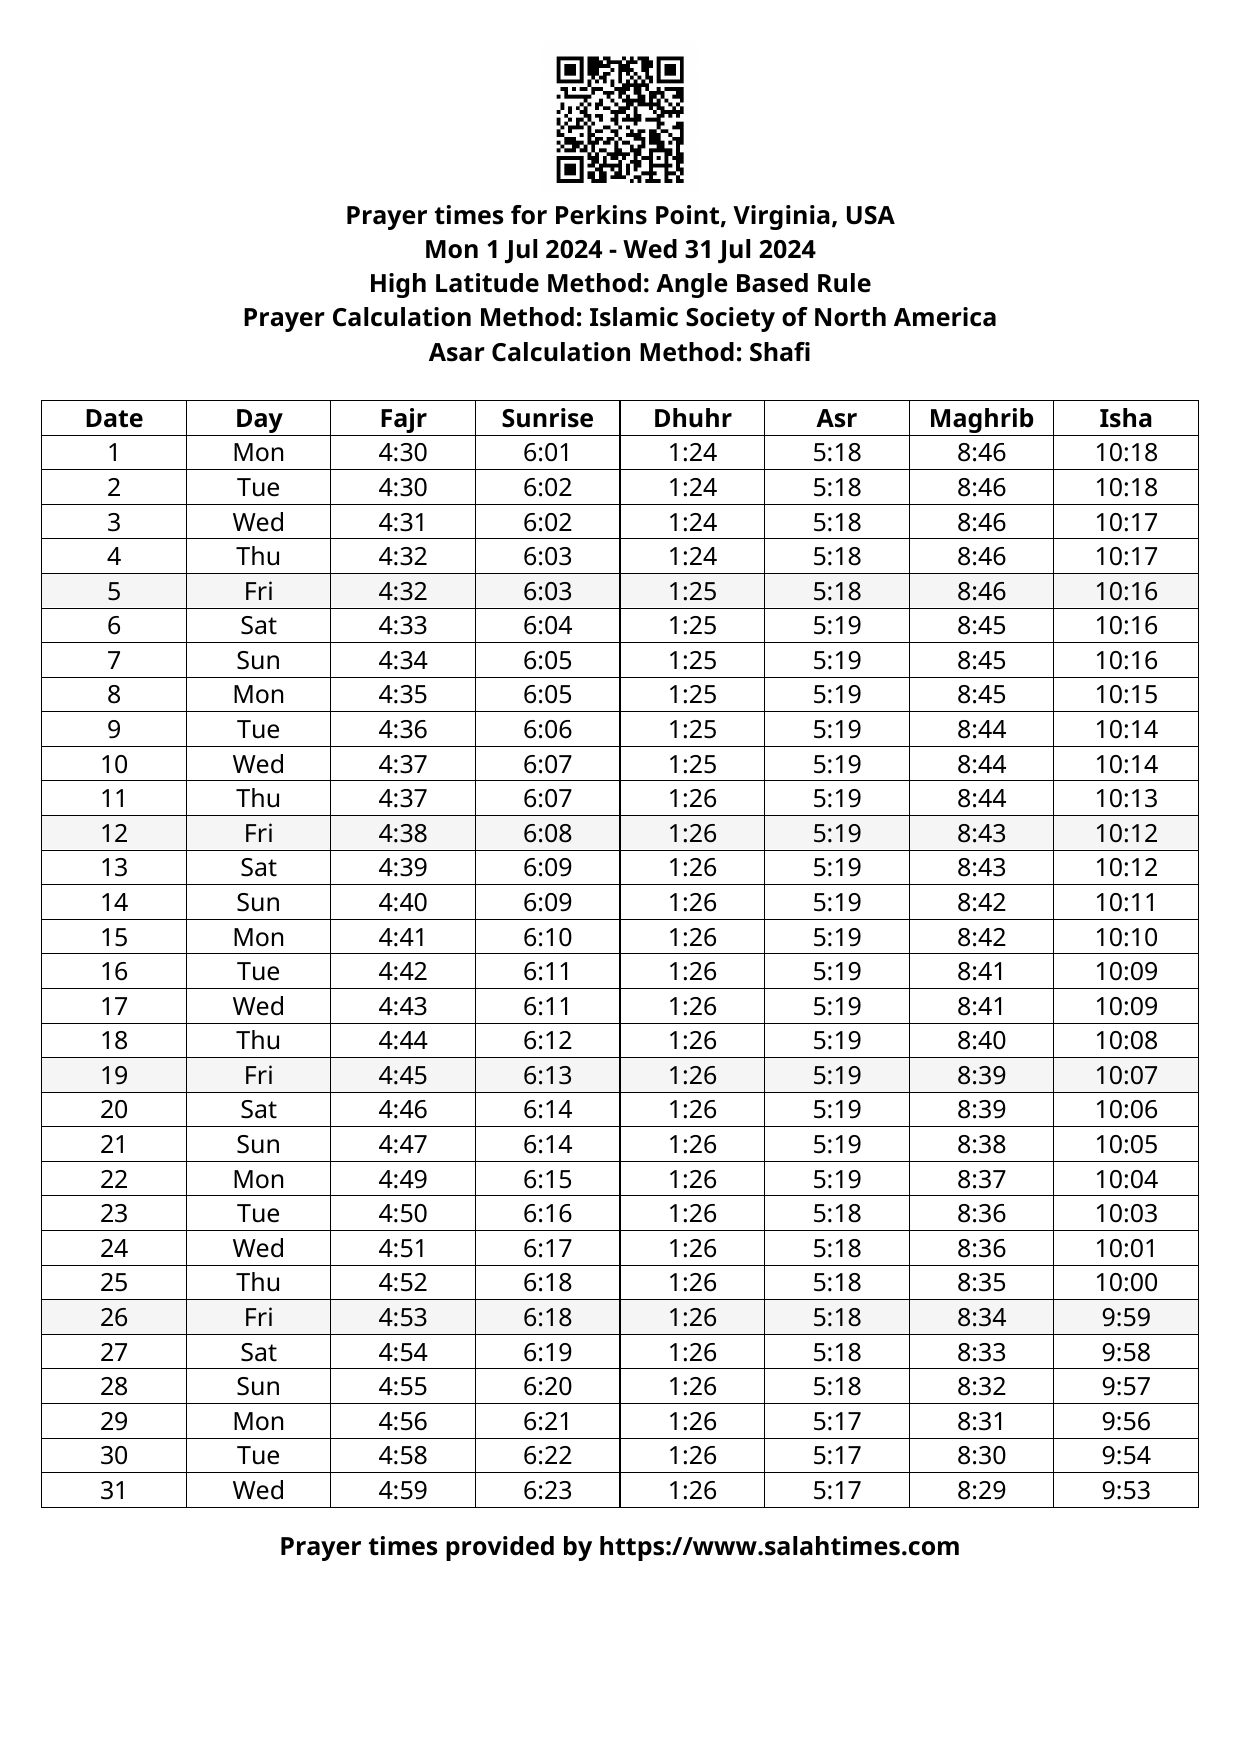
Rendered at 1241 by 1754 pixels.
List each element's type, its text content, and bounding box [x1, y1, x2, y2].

table_cell Sun [187, 1369, 330, 1403]
table_cell 6:08 [476, 816, 619, 849]
table_cell 1:24 [621, 539, 764, 573]
table_cell 29 [42, 1404, 186, 1437]
table_cell 4:31 [331, 505, 475, 538]
table_cell 10:07 [1054, 1058, 1198, 1092]
table_cell 4:56 [331, 1404, 475, 1437]
table_cell 4:33 [331, 609, 475, 642]
table_cell 6:14 [476, 1127, 619, 1161]
table_cell 4:45 [331, 1058, 475, 1092]
table_cell 10:01 [1054, 1231, 1198, 1264]
table_cell 4:34 [331, 643, 475, 677]
table_cell 5:19 [765, 1093, 909, 1126]
table_cell Fri [187, 574, 330, 607]
table_cell 5 [42, 574, 186, 607]
table_cell 6:18 [476, 1266, 619, 1299]
table_cell 6:05 [476, 678, 619, 711]
table_cell 5:19 [765, 1162, 909, 1195]
table_cell 1:25 [621, 712, 764, 746]
table_cell 1:25 [621, 678, 764, 711]
table_cell 4:37 [331, 781, 475, 815]
table_header Maghrib [910, 401, 1053, 434]
table_cell 8:41 [910, 989, 1053, 1022]
table_cell 6:05 [476, 643, 619, 677]
table_cell 5:18 [765, 574, 909, 607]
table_cell Tue [187, 1439, 330, 1472]
table_cell 6:23 [476, 1473, 619, 1507]
table_cell 1:26 [621, 781, 764, 815]
table_cell 1:26 [621, 1473, 764, 1507]
table_cell 14 [42, 885, 186, 919]
table_cell 6:11 [476, 954, 619, 988]
table_cell 5:19 [765, 781, 909, 815]
table_cell 5:19 [765, 816, 909, 849]
table_cell 8:45 [910, 678, 1053, 711]
table_cell 4 [42, 539, 186, 573]
table_cell 4:39 [331, 851, 475, 884]
table_cell 10:12 [1054, 816, 1198, 849]
table_cell 9:57 [1054, 1369, 1198, 1403]
table_cell 10:14 [1054, 747, 1198, 780]
table_cell 6:14 [476, 1093, 619, 1126]
table_cell 4:53 [331, 1300, 475, 1334]
table_cell 5:18 [765, 1300, 909, 1334]
table_cell 6 [42, 609, 186, 642]
table_cell 8:46 [910, 436, 1053, 469]
table_cell Mon [187, 1162, 330, 1195]
table_cell 5:19 [765, 885, 909, 919]
table_cell Sun [187, 643, 330, 677]
text Asar Calculation Method: Shafi [42, 334, 1198, 368]
table_cell 1:26 [621, 1093, 764, 1126]
table_cell 5:17 [765, 1473, 909, 1507]
table_cell 24 [42, 1231, 186, 1264]
table_cell 1:26 [621, 1335, 764, 1368]
table_cell 26 [42, 1300, 186, 1334]
table_cell 1:26 [621, 1300, 764, 1334]
table_cell 6:09 [476, 885, 619, 919]
table_cell 10:08 [1054, 1024, 1198, 1057]
table_cell 1:26 [621, 1231, 764, 1264]
table_cell 6:18 [476, 1300, 619, 1334]
table_cell 6:06 [476, 712, 619, 746]
table_cell 8:32 [910, 1369, 1053, 1403]
table_cell 6:09 [476, 851, 619, 884]
table_cell 1:25 [621, 574, 764, 607]
table_cell 4:47 [331, 1127, 475, 1161]
table_cell 10:09 [1054, 954, 1198, 988]
table_cell 5:18 [765, 539, 909, 573]
table_cell Sun [187, 1127, 330, 1161]
table_cell 1:26 [621, 1162, 764, 1195]
table_cell 9 [42, 712, 186, 746]
table_cell 6:19 [476, 1335, 619, 1368]
table_cell 3 [42, 505, 186, 538]
table_cell 8:42 [910, 920, 1053, 953]
table_cell 1:26 [621, 885, 764, 919]
table_cell 30 [42, 1439, 186, 1472]
table_cell 5:17 [765, 1439, 909, 1472]
table_cell 1:26 [621, 1439, 764, 1472]
table_cell 10:18 [1054, 436, 1198, 469]
table_cell 5:18 [765, 436, 909, 469]
table_cell 4:30 [331, 436, 475, 469]
table_header Dhuhr [621, 401, 764, 434]
table_cell 6:07 [476, 747, 619, 780]
table_cell Thu [187, 1024, 330, 1057]
table_cell 8:44 [910, 712, 1053, 746]
table_cell 13 [42, 851, 186, 884]
table_cell 5:19 [765, 851, 909, 884]
table_cell 8:45 [910, 609, 1053, 642]
table_cell 8:34 [910, 1300, 1053, 1334]
table_cell 8:30 [910, 1439, 1053, 1472]
table_header Isha [1054, 401, 1198, 434]
table_cell 10 [42, 747, 186, 780]
table_cell 5:19 [765, 643, 909, 677]
table_cell 4:42 [331, 954, 475, 988]
table_cell Thu [187, 539, 330, 573]
text Prayer Calculation Method: Islamic Society of North America [42, 300, 1198, 334]
table_cell 4:32 [331, 574, 475, 607]
table_cell 10:11 [1054, 885, 1198, 919]
table_cell 6:13 [476, 1058, 619, 1092]
table_cell 5:19 [765, 989, 909, 1022]
table_cell 5:19 [765, 1024, 909, 1057]
picture [542, 41, 699, 198]
table_cell 5:19 [765, 1058, 909, 1092]
table_cell 5:18 [765, 470, 909, 504]
table_cell 6:07 [476, 781, 619, 815]
table_cell 8:41 [910, 954, 1053, 988]
table_cell 10:09 [1054, 989, 1198, 1022]
table_cell Wed [187, 1231, 330, 1264]
table_cell 4:51 [331, 1231, 475, 1264]
table_cell Thu [187, 781, 330, 815]
table_cell 8:46 [910, 574, 1053, 607]
table_cell 4:50 [331, 1196, 475, 1230]
table_cell 6:02 [476, 470, 619, 504]
table_cell 10:04 [1054, 1162, 1198, 1195]
table_cell 9:59 [1054, 1300, 1198, 1334]
table_cell 8:33 [910, 1335, 1053, 1368]
table_cell 5:19 [765, 609, 909, 642]
table_cell 8:42 [910, 885, 1053, 919]
table_cell Tue [187, 712, 330, 746]
table_cell 8:29 [910, 1473, 1053, 1507]
table_cell 10:17 [1054, 539, 1198, 573]
table_cell Thu [187, 1266, 330, 1299]
table_cell 4:58 [331, 1439, 475, 1472]
table_cell Mon [187, 1404, 330, 1437]
table_cell 1:26 [621, 1369, 764, 1403]
table_cell 1:26 [621, 1127, 764, 1161]
table_cell 1:26 [621, 816, 764, 849]
table_cell 8:39 [910, 1058, 1053, 1092]
table_cell 6:03 [476, 539, 619, 573]
table_cell 6:17 [476, 1231, 619, 1264]
text Prayer times provided by https://www.salahtimes.com [42, 1528, 1198, 1563]
table_cell 8:46 [910, 505, 1053, 538]
table_cell 8:46 [910, 470, 1053, 504]
table_cell 8:40 [910, 1024, 1053, 1057]
table_cell Sat [187, 1093, 330, 1126]
table_cell 25 [42, 1266, 186, 1299]
table_cell 1:24 [621, 470, 764, 504]
table_cell 5:18 [765, 505, 909, 538]
table_cell 8:44 [910, 781, 1053, 815]
table_cell Tue [187, 470, 330, 504]
table_cell 5:19 [765, 954, 909, 988]
table_cell 21 [42, 1127, 186, 1161]
table_cell Wed [187, 1473, 330, 1507]
table_cell Fri [187, 1300, 330, 1334]
table_cell 4:32 [331, 539, 475, 573]
table_cell Wed [187, 747, 330, 780]
table_cell 8:36 [910, 1231, 1053, 1264]
table_cell 1:26 [621, 954, 764, 988]
table_cell 6:04 [476, 609, 619, 642]
table_cell 10:03 [1054, 1196, 1198, 1230]
table_cell 5:17 [765, 1404, 909, 1437]
table_cell 1:24 [621, 436, 764, 469]
table_cell 12 [42, 816, 186, 849]
table_cell 1:25 [621, 747, 764, 780]
table_cell 9:56 [1054, 1404, 1198, 1437]
table_cell 7 [42, 643, 186, 677]
table_cell Tue [187, 1196, 330, 1230]
table_cell 8:45 [910, 643, 1053, 677]
table_cell 1:26 [621, 1266, 764, 1299]
table_cell 31 [42, 1473, 186, 1507]
table_cell 4:44 [331, 1024, 475, 1057]
table_cell 10:16 [1054, 609, 1198, 642]
table_cell 22 [42, 1162, 186, 1195]
table_cell 4:55 [331, 1369, 475, 1403]
table_cell 11 [42, 781, 186, 815]
table_cell 6:12 [476, 1024, 619, 1057]
table_cell 4:36 [331, 712, 475, 746]
table_cell 1:26 [621, 1196, 764, 1230]
table_header Sunrise [476, 401, 619, 434]
table_cell 6:22 [476, 1439, 619, 1472]
table_cell 10:10 [1054, 920, 1198, 953]
table_cell 6:20 [476, 1369, 619, 1403]
table_cell 2 [42, 470, 186, 504]
table_cell 4:41 [331, 920, 475, 953]
table_cell 8:44 [910, 747, 1053, 780]
table_header Fajr [331, 401, 475, 434]
table_cell 16 [42, 954, 186, 988]
table_cell 8:35 [910, 1266, 1053, 1299]
table_cell Mon [187, 920, 330, 953]
table_cell 4:54 [331, 1335, 475, 1368]
text Prayer times for Perkins Point, Virginia, USA [42, 198, 1198, 232]
table_cell 20 [42, 1093, 186, 1126]
table_cell Wed [187, 505, 330, 538]
table_cell 1:25 [621, 643, 764, 677]
table_cell 4:43 [331, 989, 475, 1022]
table_cell 4:46 [331, 1093, 475, 1126]
table_cell 23 [42, 1196, 186, 1230]
table_cell 6:02 [476, 505, 619, 538]
text High Latitude Method: Angle Based Rule [42, 266, 1198, 300]
table_cell 5:18 [765, 1369, 909, 1403]
table_cell 6:01 [476, 436, 619, 469]
table_cell 8:36 [910, 1196, 1053, 1230]
table_cell 18 [42, 1024, 186, 1057]
table_cell 9:54 [1054, 1439, 1198, 1472]
table_cell 5:18 [765, 1196, 909, 1230]
table_cell 4:49 [331, 1162, 475, 1195]
table_cell 10:13 [1054, 781, 1198, 815]
table_cell 10:05 [1054, 1127, 1198, 1161]
table_cell 10:18 [1054, 470, 1198, 504]
table_cell 4:52 [331, 1266, 475, 1299]
table_cell 6:03 [476, 574, 619, 607]
table_cell 5:19 [765, 712, 909, 746]
table_cell 19 [42, 1058, 186, 1092]
table_cell 1 [42, 436, 186, 469]
table_cell 5:18 [765, 1266, 909, 1299]
table_cell Fri [187, 1058, 330, 1092]
table_cell 28 [42, 1369, 186, 1403]
table_cell 5:19 [765, 920, 909, 953]
table_cell 1:26 [621, 920, 764, 953]
table_cell 8:43 [910, 851, 1053, 884]
table_cell 6:11 [476, 989, 619, 1022]
table_cell 10:14 [1054, 712, 1198, 746]
table_cell Sun [187, 885, 330, 919]
table_cell Sat [187, 609, 330, 642]
table_cell Wed [187, 989, 330, 1022]
table_cell 17 [42, 989, 186, 1022]
table_cell 4:40 [331, 885, 475, 919]
table_cell 1:24 [621, 505, 764, 538]
table_cell 6:16 [476, 1196, 619, 1230]
table_header Day [187, 401, 330, 434]
table_cell 5:19 [765, 747, 909, 780]
table_cell 8:46 [910, 539, 1053, 573]
table_cell 8:39 [910, 1093, 1053, 1126]
table_cell 10:12 [1054, 851, 1198, 884]
table_cell 1:25 [621, 609, 764, 642]
table_cell 15 [42, 920, 186, 953]
table_cell 4:35 [331, 678, 475, 711]
table_cell Mon [187, 678, 330, 711]
table_cell 6:10 [476, 920, 619, 953]
table_cell 4:59 [331, 1473, 475, 1507]
table_cell 10:06 [1054, 1093, 1198, 1126]
table_cell 5:19 [765, 1127, 909, 1161]
text Mon 1 Jul 2024 - Wed 31 Jul 2024 [42, 232, 1198, 266]
table_cell 10:00 [1054, 1266, 1198, 1299]
table_cell 1:26 [621, 1024, 764, 1057]
table_cell 8:37 [910, 1162, 1053, 1195]
table_cell Sat [187, 851, 330, 884]
table_cell 10:15 [1054, 678, 1198, 711]
table_cell 10:16 [1054, 643, 1198, 677]
table_cell 8 [42, 678, 186, 711]
table_cell 1:26 [621, 1058, 764, 1092]
table_cell 8:31 [910, 1404, 1053, 1437]
table_cell 9:58 [1054, 1335, 1198, 1368]
table_cell 8:43 [910, 816, 1053, 849]
table_cell 4:30 [331, 470, 475, 504]
table_cell 10:17 [1054, 505, 1198, 538]
table_cell 27 [42, 1335, 186, 1368]
table_cell 5:18 [765, 1335, 909, 1368]
table_cell Tue [187, 954, 330, 988]
table_cell 6:21 [476, 1404, 619, 1437]
table_cell 1:26 [621, 989, 764, 1022]
table_header Date [42, 401, 186, 434]
table_cell 10:16 [1054, 574, 1198, 607]
table_cell 6:15 [476, 1162, 619, 1195]
table_cell Mon [187, 436, 330, 469]
table_cell 4:38 [331, 816, 475, 849]
table_cell 5:18 [765, 1231, 909, 1264]
table_cell 4:37 [331, 747, 475, 780]
table_cell 1:26 [621, 1404, 764, 1437]
table_cell Sat [187, 1335, 330, 1368]
table_cell 1:26 [621, 851, 764, 884]
table_cell 5:19 [765, 678, 909, 711]
table_cell 9:53 [1054, 1473, 1198, 1507]
table_cell 8:38 [910, 1127, 1053, 1161]
table_header Asr [765, 401, 909, 434]
table_cell Fri [187, 816, 330, 849]
